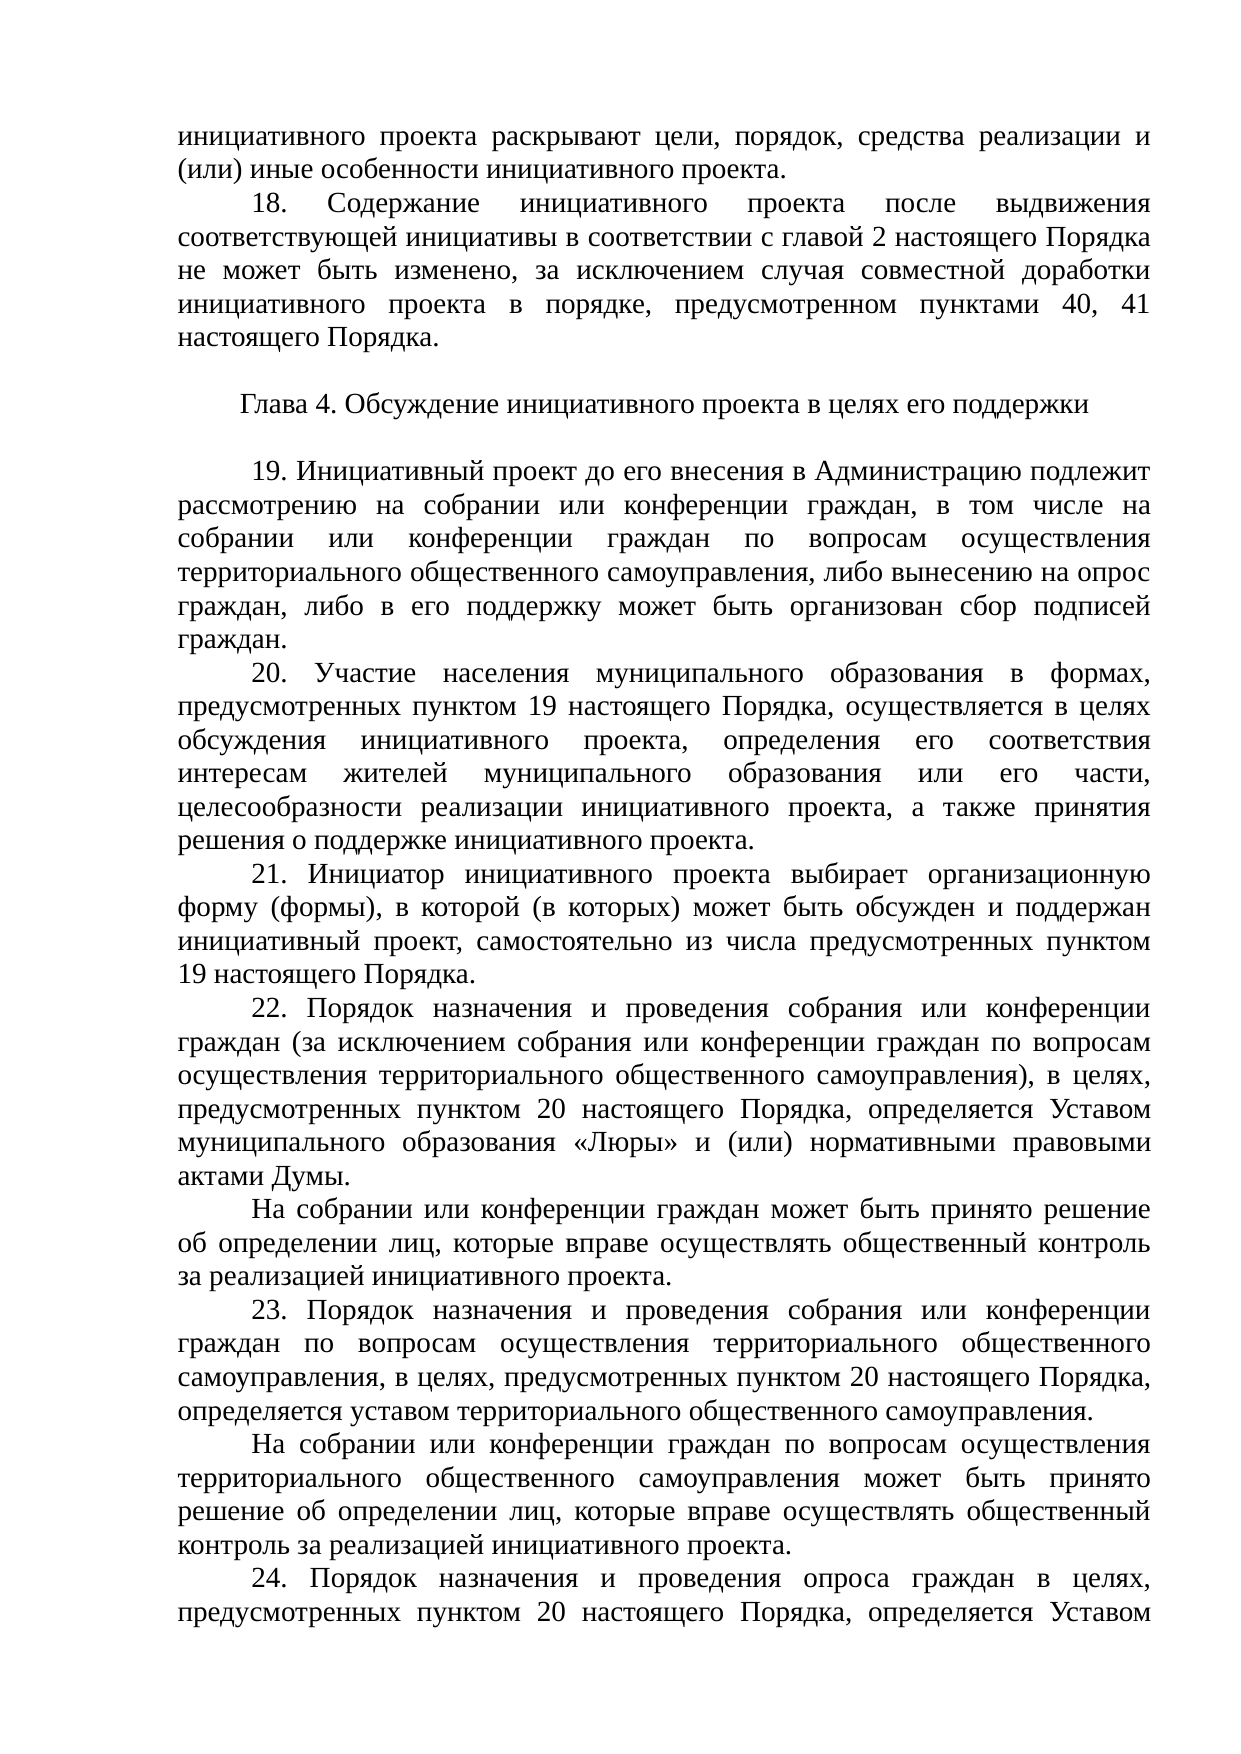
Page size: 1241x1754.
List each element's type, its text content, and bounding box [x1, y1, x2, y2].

text На собрании или конференции граждан по вопросам осуществления территориального общественного самоуправления может быть принято решение об определении лиц, которые вправе осуществлять общественный контроль за реализацией инициативного проекта. [177, 1426, 1152, 1560]
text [177, 1560, 1152, 1627]
text 19. Инициативный проект до его внесения в Администрацию подлежит рассмотрению на собрании или конференции граждан, в том числе на собрании или конференции граждан по вопросам осуществления территориального общественного самоуправления, либо вынесению на опрос граждан, либо в его поддержку может быть организован сбор подписей граждан. [177, 453, 1152, 655]
text 23. Порядок назначения и проведения собрания или конференции граждан по вопросам осуществления территориального общественного самоуправления, в целях, предусмотренных пунктом 20 настоящего Порядка, определяется уставом территориального общественного самоуправления. [177, 1292, 1152, 1426]
text Глава 4. Обсуждение инициативного проекта в целях его поддержки [177, 386, 1152, 420]
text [177, 118, 1152, 185]
text На собрании или конференции граждан может быть принято решение об определении лиц, которые вправе осуществлять общественный контроль за реализацией инициативного проекта. [177, 1191, 1152, 1292]
text 22. Порядок назначения и проведения собрания или конференции граждан (за исключением собрания или конференции граждан по вопросам осуществления территориального общественного самоуправления), в целях, предусмотренных пунктом 20 настоящего Порядка, определяется Уставом муниципального образования «Люры» и (или) нормативными правовыми актами Думы. [177, 990, 1152, 1191]
text 18. Содержание инициативного проекта после выдвижения соответствующей инициативы в соответствии с главой 2 настоящего Порядка не может быть изменено, за исключением случая совместной доработки инициативного проекта в порядке, предусмотренном пунктами 40, 41 настоящего Порядка. [177, 185, 1152, 353]
text 21. Инициатор инициативного проекта выбирает организационную форму (формы), в которой (в которых) может быть обсужден и поддержан инициативный проект, самостоятельно из числа предусмотренных пунктом 19 настоящего Порядка. [177, 856, 1152, 990]
text 20. Участие населения муниципального образования в формах, предусмотренных пунктом 19 настоящего Порядка, осуществляется в целях обсуждения инициативного проекта, определения его соответствия интересам жителей муниципального образования или его части, целесообразности реализации инициативного проекта, а также принятия решения о поддержке инициативного проекта. [177, 655, 1152, 856]
